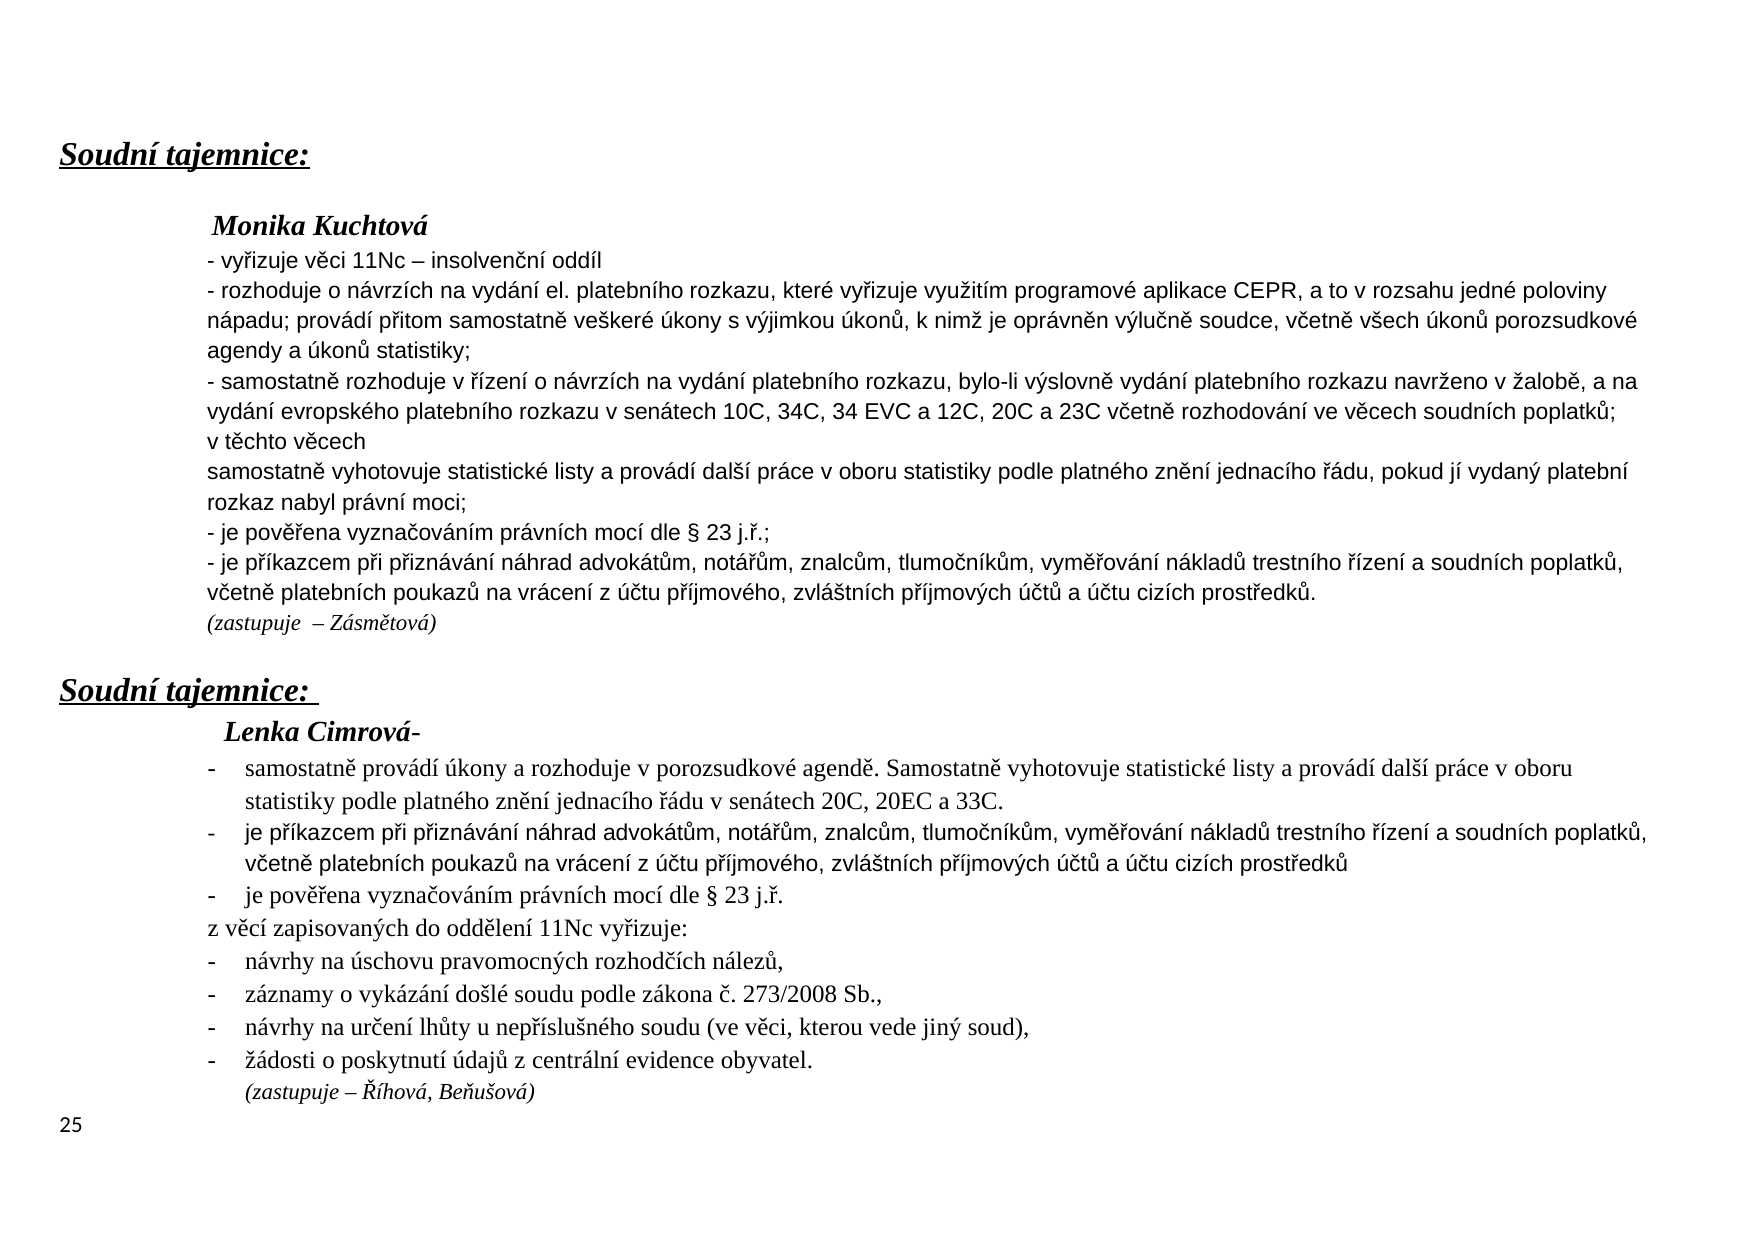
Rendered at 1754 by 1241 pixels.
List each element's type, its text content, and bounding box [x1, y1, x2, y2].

text (zastupuje – Zásmětová) [207, 609, 1695, 636]
list statistiky podle platného znění jednacího řádu v senátech 20C, 20EC a 33C. [245, 786, 1695, 815]
list návrhy na určení lhůty u nepříslušného soudu (ve věci, kterou vede jiný soud), [207, 1012, 1695, 1041]
text - rozhoduje o návrzích na vydání el. platebního rozkazu, které vyřizuje využitím programové aplikace CEPR, a to v rozsahu jedné poloviny nápadu; provádí přitom samostatně veškeré úkony s výjimkou úkonů, k nimž je oprávněn výlučně soudce, včetně všech úkonů porozsudkové agendy a úkonů statistiky; [207, 277, 1695, 364]
text vydání evropského platebního rozkazu v senátech 10C, 34C, 34 EVC a 12C, 20C a 23C včetně rozhodování ve věcech soudních poplatků; v těchto věcech [207, 398, 1695, 454]
text Soudní tajemnice: [59, 134, 1695, 172]
list (zastupuje – Říhová, Beňušová) [245, 1078, 1695, 1104]
list je pověřena vyznačováním právních mocí dle § 23 j.ř. [207, 880, 1695, 908]
list žádosti o poskytnutí údajů z centrální evidence obyvatel. [207, 1045, 1695, 1073]
text - je pověřena vyznačováním právních mocí dle § 23 j.ř.; [207, 519, 1695, 545]
text Soudní tajemnice: [59, 670, 1695, 708]
text - je příkazcem při přiznávání náhrad advokátům, notářům, znalcům, tlumočníkům, vyměřování nákladů trestního řízení a soudních poplatků, včetně platebních poukazů na vrácení z účtu příjmového, zvláštních příjmových účtů a účtu cizích prostředků. [207, 549, 1695, 606]
text samostatně vyhotovuje statistické listy a provádí další práce v oboru statistiky podle platného znění jednacího řádu, pokud jí vydaný platební rozkaz nabyl právní moci; [207, 458, 1695, 515]
text Monika Kuchtová [59, 208, 1695, 242]
text z věcí zapisovaných do oddělení 11Nc vyřizuje: [207, 913, 1695, 941]
list je příkazcem při přiznávání náhrad advokátům, notářům, znalcům, tlumočníkům, vyměřování nákladů trestního řízení a soudních poplatků, včetně platebních poukazů na vrácení z účtu příjmového, zvláštních příjmových účtů a účtu cizích prostředků [207, 819, 1695, 876]
text - vyřizuje věci 11Nc – insolvenční oddíl [207, 247, 1695, 273]
list samostatně provádí úkony a rozhoduje v porozsudkové agendě. Samostatně vyhotovuje statistické listy a provádí další práce v oboru [207, 753, 1695, 782]
list návrhy na úschovu pravomocných rozhodčích nálezů, [207, 946, 1695, 974]
text Lenka Cimrová- [59, 714, 1695, 747]
text - samostatně rozhoduje v řízení o návrzích na vydání platebního rozkazu, bylo-li výslovně vydání platebního rozkazu navrženo v žalobě, a na [207, 368, 1695, 394]
list záznamy o vykázání došlé soudu podle zákona č. 273/2008 Sb., [207, 979, 1695, 1007]
